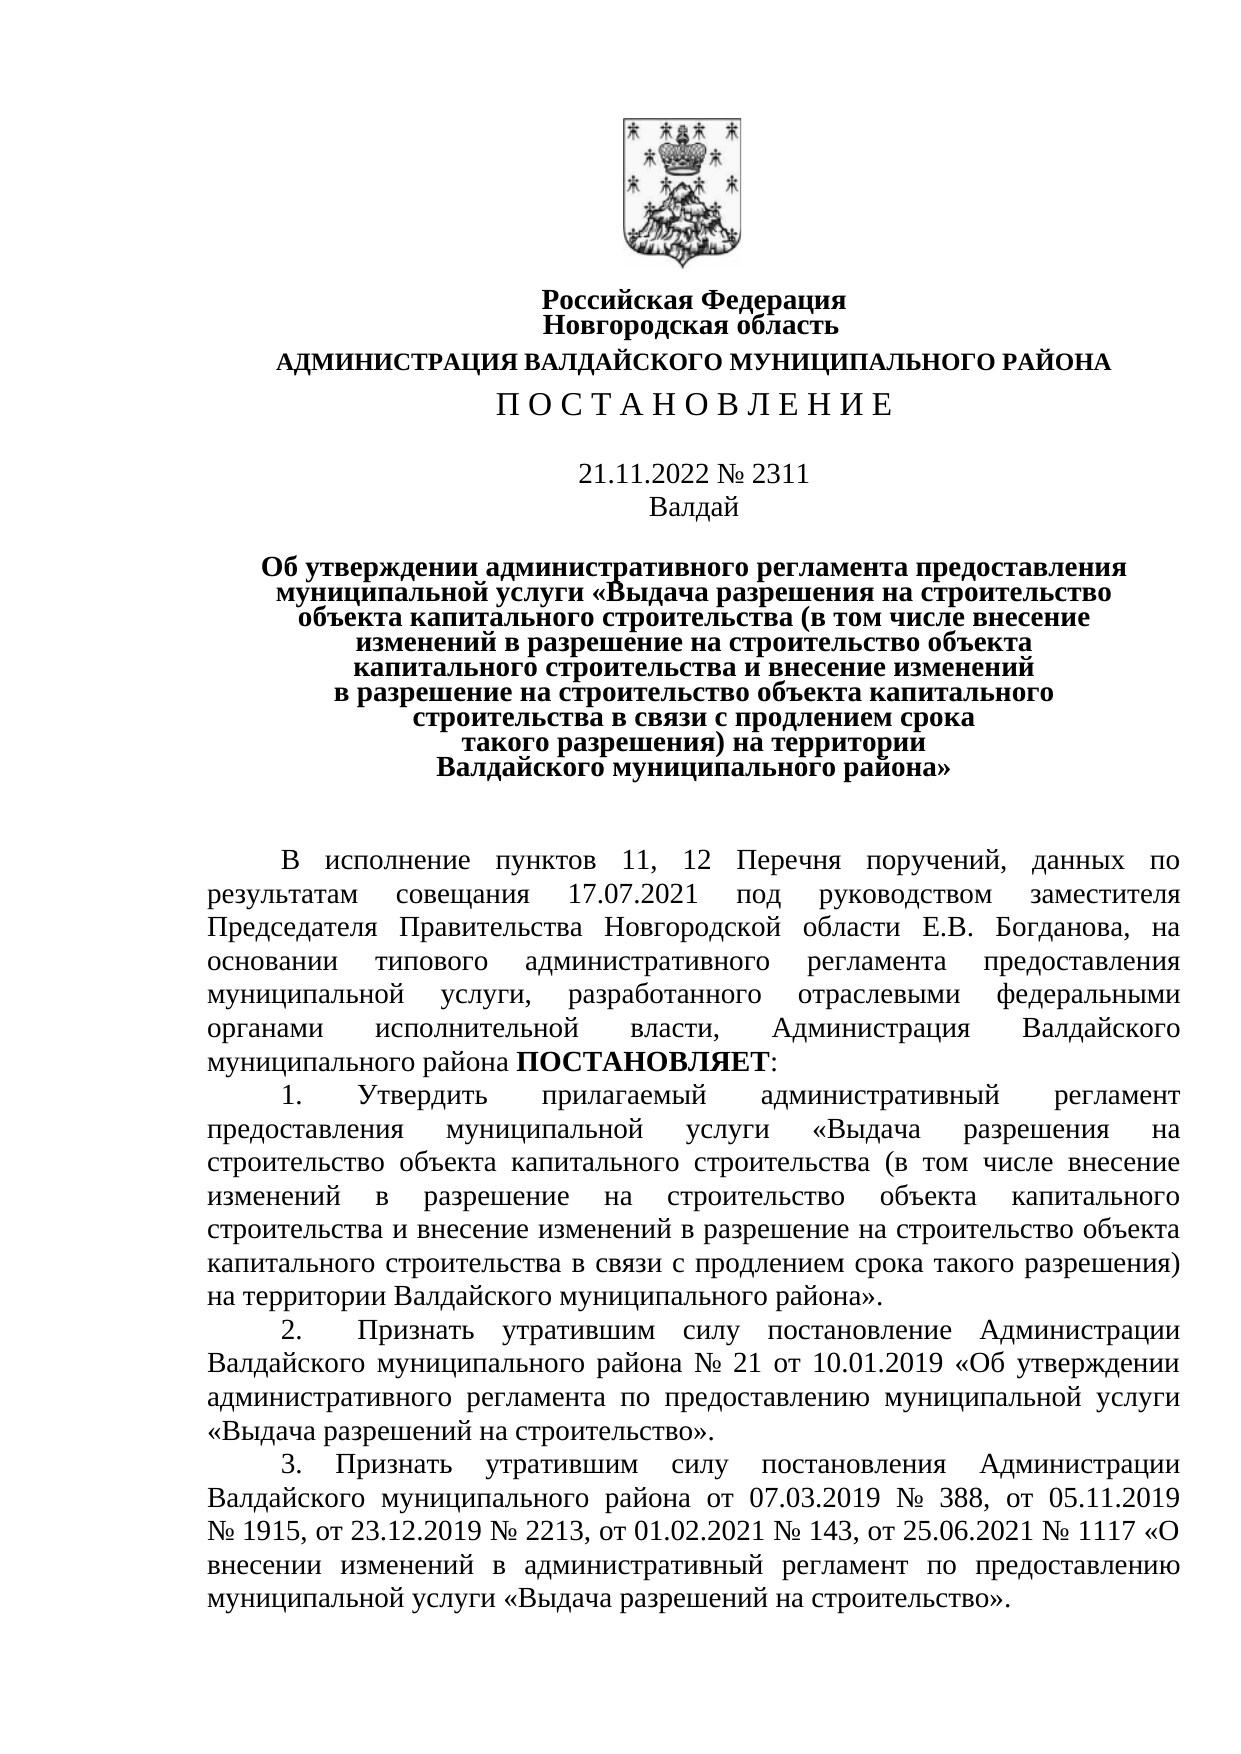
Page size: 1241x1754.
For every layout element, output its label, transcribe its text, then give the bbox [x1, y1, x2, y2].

text такого разрешения) на территории [717, 731, 1181, 756]
text 3. Признать утратившим силу постановления Администрации Валдайского муниципального района от 07.03.2019 № 388, от 05.11.2019 № 1915, от 23.12.2019 № 2213, от 01.02.2021 № 143, от 25.06.2021 № 1117 «О внесении изменений в административный регламент по предоставлению муниципальной услуги «Выдача разрешений на строительство». [207, 1446, 1181, 1614]
text 21.11.2022 № 2311 [207, 456, 1181, 489]
text строительства в связи с продлением срока [207, 706, 1181, 731]
subtitle П О С Т А Н О В Л Е Н И Е [207, 384, 1181, 423]
text Российская Федерация [207, 118, 1181, 314]
text Об утверждении административного регламента предоставления муниципальной услуги «Выдача разрешения на строительство [207, 556, 1181, 606]
text В исполнение пунктов 11, 12 Перечня поручений, данных по результатам совещания 17.07.2021 под руководством заместителя Председателя Правительства Новгородской области Е.В. Богданова, на основании типового административного регламента предоставления муниципальной услуги, разработанного отраслевыми федеральными органами исполнительной власти, Администрация Валдайского муниципального района постановляет: [207, 842, 1181, 1077]
text изменений в разрешение на строительство объекта [207, 631, 1181, 656]
subtitle АДМИНИСТРАЦИЯ ВАЛДАЙСКОГО МУНИЦИПАЛЬНОГО РАЙОНА [207, 347, 1181, 376]
subtitle Новгородская область [223, 314, 1158, 339]
text Валдайского муниципального района» [207, 756, 1181, 781]
text объекта капитального строительства (в том числе внесение [207, 606, 807, 631]
text в разрешение на строительство объекта капитального [207, 681, 1181, 706]
text 2. Признать утратившим силу постановление Администрации Валдайского муниципального района № 21 от 10.01.2019 «Об утверждении административного регламента по предоставлению муниципальной услуги «Выдача разрешений на строительство». [207, 1312, 1181, 1446]
text такого разрешения) на территории [207, 731, 720, 756]
text Валдай [207, 489, 1181, 523]
text объекта капитального строительства (в том числе внесение [805, 606, 1181, 631]
text капитального строительства и внесение изменений [207, 656, 1181, 681]
text 1. Утвердить прилагаемый административный регламент предоставления муниципальной услуги «Выдача разрешения на строительство объекта капитального строительства (в том числе внесение изменений в разрешение на строительство объекта капитального строительства и внесение изменений в разрешение на строительство объекта капитального строительства в связи с продлением срока такого разрешения) на территории Валдайского муниципального района». [207, 1077, 1181, 1312]
